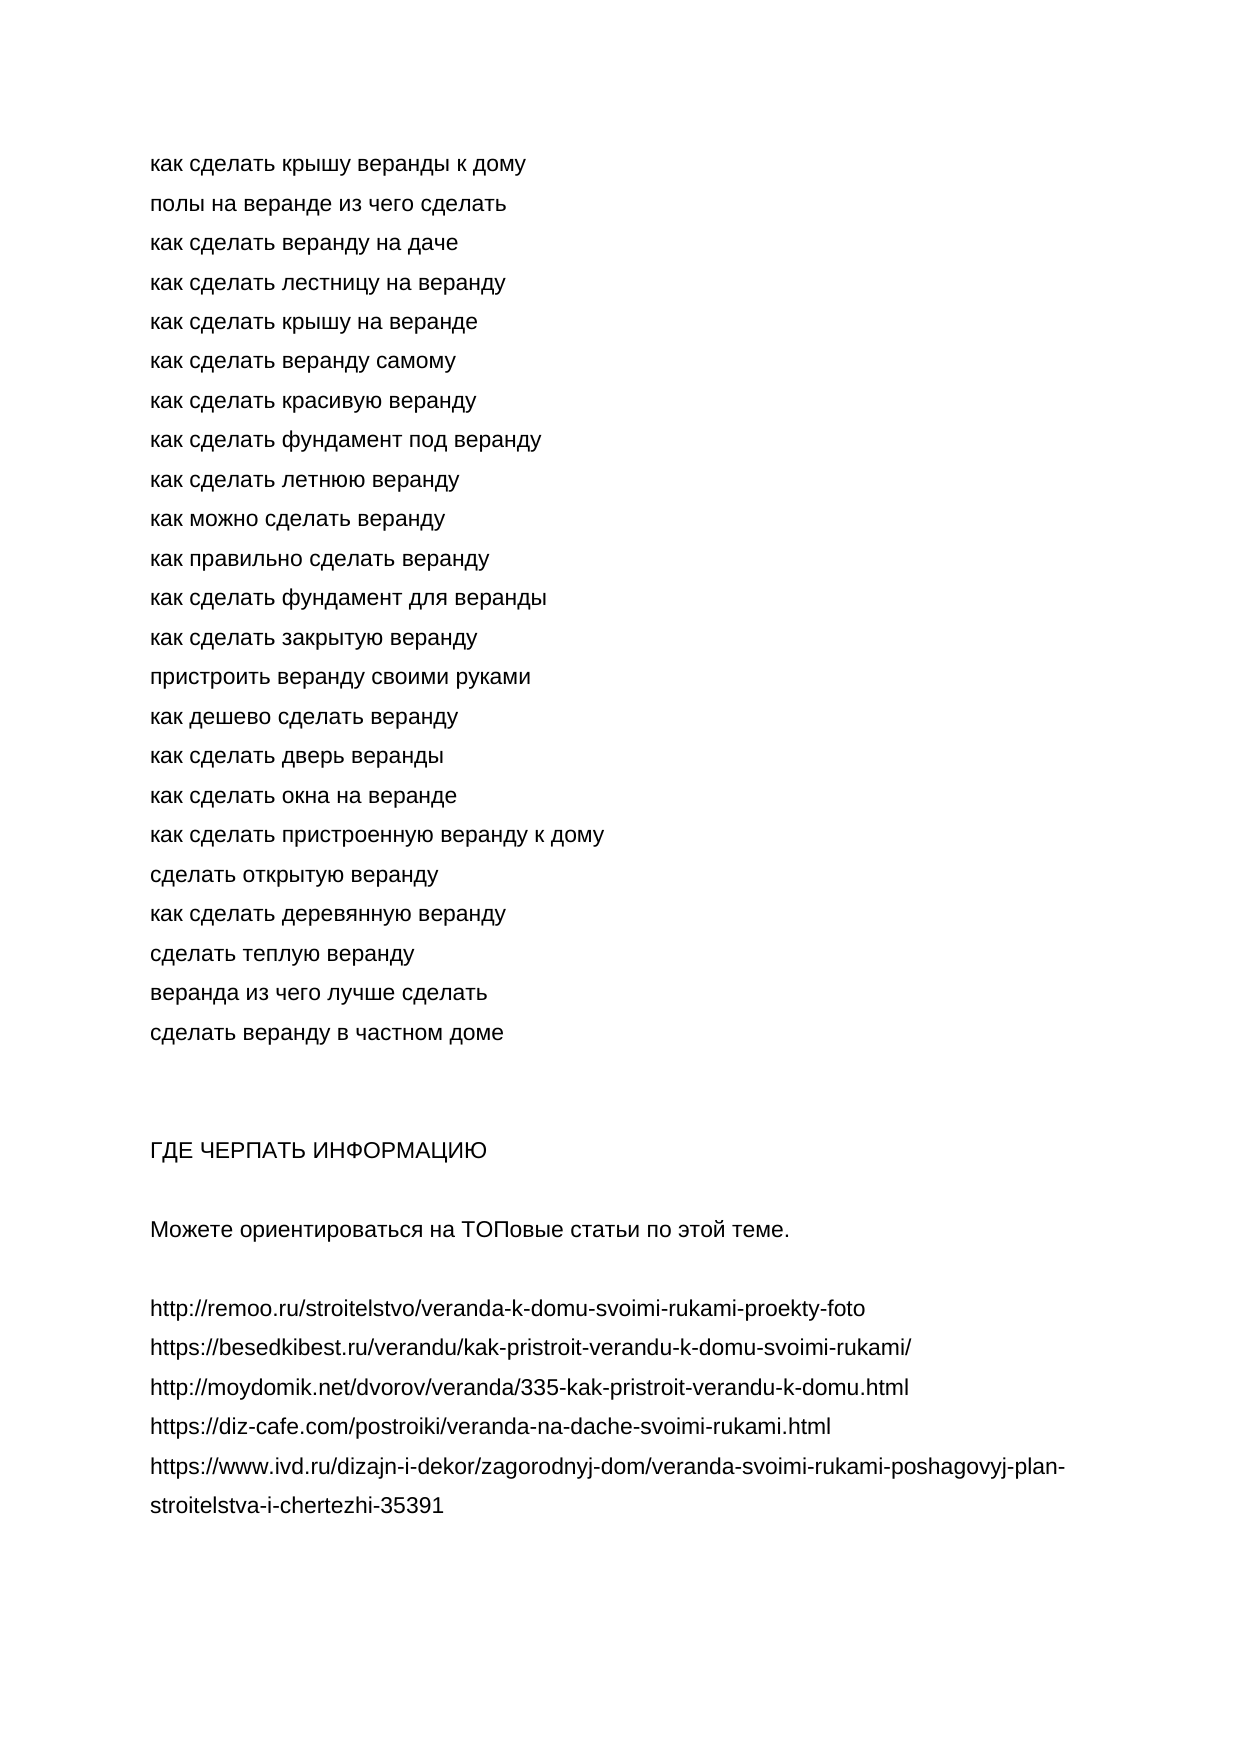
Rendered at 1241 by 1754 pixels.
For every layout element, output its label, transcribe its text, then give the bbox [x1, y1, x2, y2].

text как дешево сделать веранду [150, 703, 1090, 729]
text как сделать крышу веранды к дому [150, 150, 1090, 176]
text как сделать фундамент под веранду [150, 426, 1090, 453]
text как сделать закрытую веранду [150, 624, 1090, 650]
text как сделать красивую веранду [150, 387, 1090, 413]
text веранда из чего лучше сделать [150, 979, 1090, 1005]
text сделать открытую веранду [150, 861, 1090, 887]
text полы на веранде из чего сделать [150, 189, 1090, 216]
text https://besedkibest.ru/verandu/kak-pristroit-verandu-k-domu-svoimi-rukami/ [150, 1334, 1090, 1361]
text Можете ориентироваться на ТОПовые статьи по этой теме. [150, 1216, 1090, 1242]
text сделать веранду в частном доме [150, 1018, 1090, 1045]
text http://remoo.ru/stroitelstvo/veranda-k-domu-svoimi-rukami-proekty-foto [150, 1295, 1090, 1321]
text как сделать дверь веранды [150, 742, 1090, 768]
text как сделать окна на веранде [150, 782, 1090, 808]
text ГДЕ ЧЕРПАТЬ ИНФОРМАЦИЮ [150, 1137, 1090, 1163]
text как сделать летнюю веранду [150, 466, 1090, 492]
text как сделать лестницу на веранду [150, 268, 1090, 295]
text https://diz-cafe.com/postroiki/veranda-na-dache-svoimi-rukami.html [150, 1413, 1090, 1440]
text как сделать веранду на даче [150, 229, 1090, 255]
text как сделать деревянную веранду [150, 900, 1090, 926]
text как сделать фундамент для веранды [150, 584, 1090, 611]
text как можно сделать веранду [150, 505, 1090, 532]
text как правильно сделать веранду [150, 545, 1090, 571]
text https://www.ivd.ru/dizajn-i-dekor/zagorodnyj-dom/veranda-svoimi-rukami-poshagovyj-plan-stroitelstva-i-chertezhi-35391 [150, 1453, 1090, 1519]
text сделать теплую веранду [150, 939, 1090, 966]
text http://moydomik.net/dvorov/veranda/335-kak-pristroit-verandu-k-domu.html [150, 1374, 1090, 1400]
text как сделать крышу на веранде [150, 308, 1090, 334]
text пристроить веранду своими руками [150, 663, 1090, 689]
text как сделать веранду самому [150, 347, 1090, 374]
text как сделать пристроенную веранду к дому [150, 821, 1090, 847]
